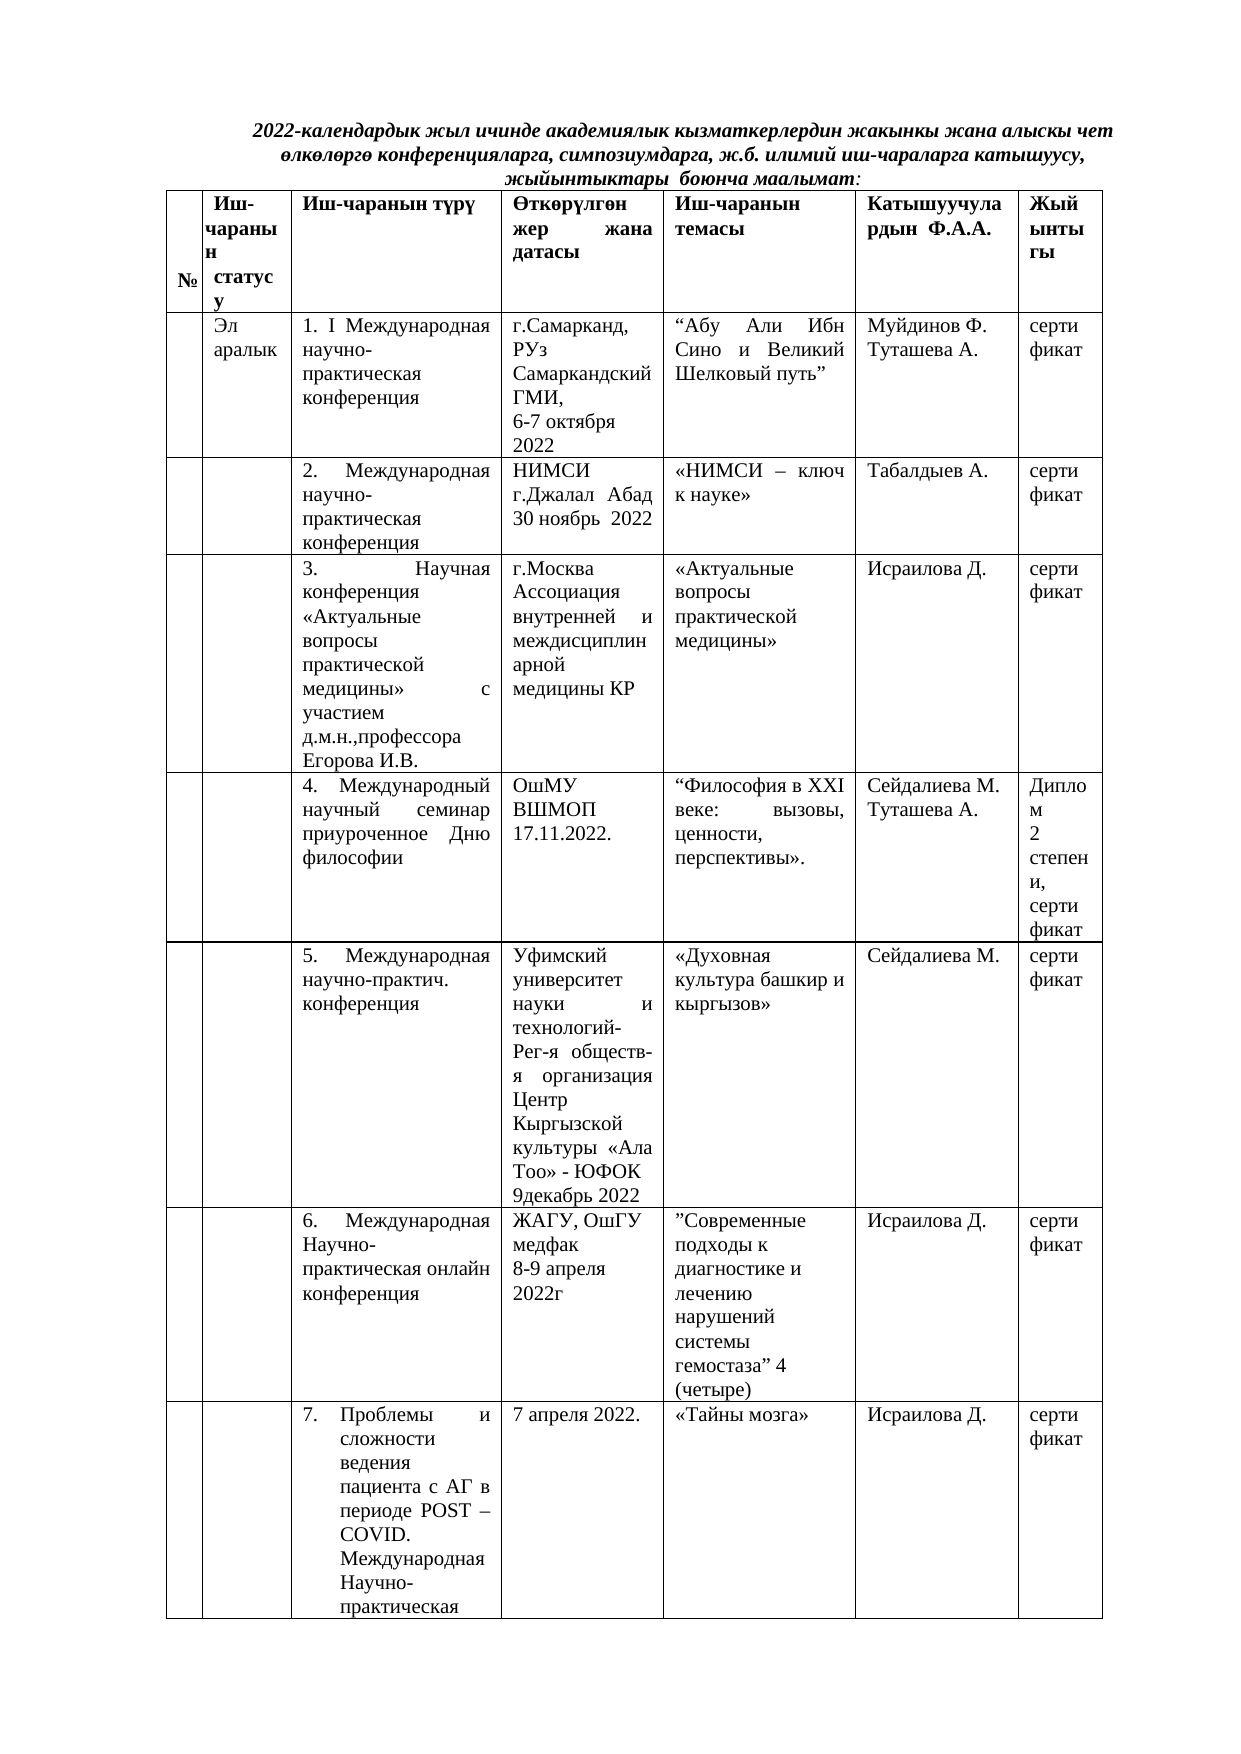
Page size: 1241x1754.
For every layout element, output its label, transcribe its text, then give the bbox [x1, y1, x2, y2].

table_cell [167, 943, 202, 1207]
table_header Өткөрүлгөн жер жана датасы [502, 191, 663, 312]
table_cell [203, 458, 291, 554]
table_header Иш-чаранын статусу [203, 191, 291, 312]
table_cell 1. I Международная научно-практическая конференция [292, 313, 501, 457]
table_cell 6. Международная Научно- практическая онлайн конференция [292, 1208, 501, 1401]
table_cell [292, 1402, 501, 1618]
table_header Иш-чаранын түрү [292, 191, 501, 312]
table_cell [167, 773, 202, 941]
table_cell [203, 1402, 291, 1618]
table_cell Диплом 2 степени, сертификат [1019, 773, 1102, 941]
table_header Катышуучулардын Ф.А.А. [856, 191, 1018, 312]
table_cell г.Москва Ассоциация внутренней и междисциплинарной медицины КР [502, 555, 663, 772]
table_cell Муйдинов Ф. Туташева А. [856, 313, 1018, 457]
table_cell “Абу Али Ибн Сино и Великий Шелковый путь” [664, 313, 855, 457]
table_header Жыйынтыгы [1019, 191, 1102, 312]
table_cell сертификат [1019, 1402, 1102, 1618]
table_cell сертификат [1019, 313, 1102, 457]
table_cell [167, 1402, 202, 1618]
table_cell ЖАГУ, ОшГУ медфак 8-9 апреля 2022г [502, 1208, 663, 1401]
table_cell сертификат [1019, 555, 1102, 772]
table_cell сертификат [1019, 943, 1102, 1207]
table_cell [167, 555, 202, 772]
table_cell г.Самарканд, РУз Самаркандский ГМИ, 6-7 октября 2022 [502, 313, 663, 457]
table_cell [167, 458, 202, 554]
table_cell [167, 313, 202, 457]
table_cell сертификат [1019, 1208, 1102, 1401]
table_cell НИМСИ г.Джалал Абад 30 ноябрь 2022 [502, 458, 663, 554]
table_header № [167, 191, 202, 312]
table_cell 7 апреля 2022. [502, 1402, 663, 1618]
table_cell Исраилова Д. [856, 1402, 1018, 1618]
table_cell Сейдалиева М. [856, 943, 1018, 1207]
table_cell «НИМСИ – ключ к науке» [664, 458, 855, 554]
table_cell [203, 773, 291, 941]
table_cell Табалдыев А. [856, 458, 1018, 554]
table_cell 4. Международный научный семинар приуроченное Дню философии [292, 773, 501, 941]
table_cell «Духовная культура башкир и кыргызов» [664, 943, 855, 1207]
table_cell Уфимский университет науки и технологий-Рег-я обществ-я организация Центр Кыргызской культуры «Ала Тоо» - ЮФОК 9декабрь 2022 [502, 943, 663, 1207]
table_cell 2. Международная научно-практическая конференция [292, 458, 501, 554]
table_cell [203, 943, 291, 1207]
table_cell Исраилова Д. [856, 555, 1018, 772]
table_cell 5. Международная научно-практич. конференция [292, 943, 501, 1207]
table_cell “Философия в XXI веке: вызовы, ценности, перспективы». [664, 773, 855, 941]
table_cell Эл аралык [203, 313, 291, 457]
table_cell 3. Научная конференция «Актуальные вопросы практической медицины» с участием д.м.н.,профессора Егорова И.В. [292, 555, 501, 772]
text 2022-календардык жыл ичинде академиялык кызматкерлердин жакынкы жана алыскы чет өлкөлөргө конференцияларга, симпозиумдарга, ж.б. илимий иш-чараларга катышуусу, жыйынтыктары боюнча маалымат: [215, 118, 1152, 190]
table_cell «Актуальные вопросы практической медицины» [664, 555, 855, 772]
table_cell ”Современные подходы к диагностике и лечению нарушений системы гемостаза” 4 (четыре) [664, 1208, 855, 1401]
table_cell [203, 555, 291, 772]
table_cell [167, 1208, 202, 1401]
table_cell сертификат [1019, 458, 1102, 554]
table_cell Сейдалиева М. Туташева А. [856, 773, 1018, 941]
table_cell ОшМУ ВШМОП 17.11.2022. [502, 773, 663, 941]
table_cell [203, 1208, 291, 1401]
table_cell Исраилова Д. [856, 1208, 1018, 1401]
table_header Иш-чаранын темасы [664, 191, 855, 312]
table_cell «Тайны мозга» [664, 1402, 855, 1618]
